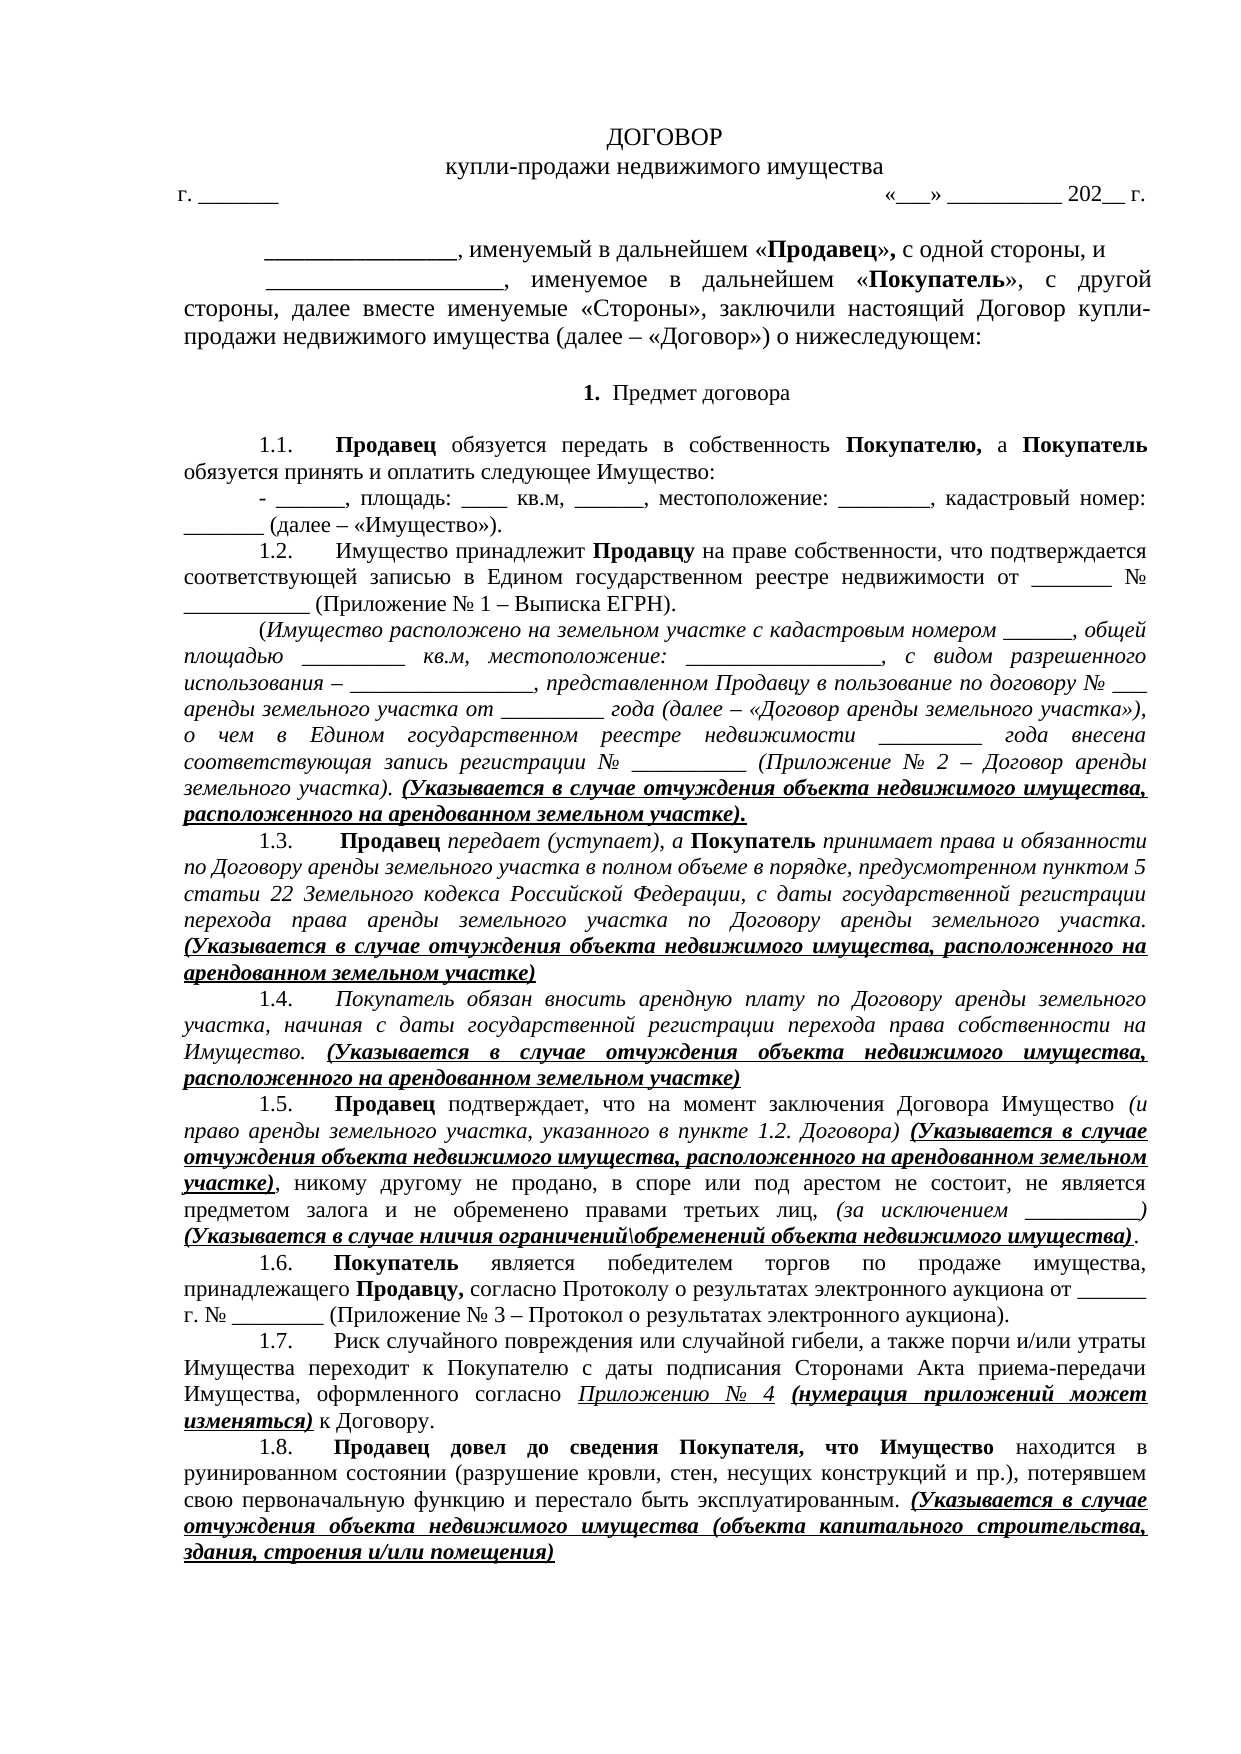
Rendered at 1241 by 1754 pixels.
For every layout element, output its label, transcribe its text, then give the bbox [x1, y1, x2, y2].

list Продавец подтверждает, что на момент заключения Договора Имущество (и право аренды земельного участка, указанного в пункте 1.2. Договора) (Указывается в случае отчуждения объекта недвижимого имущества, расположенного на арендованном земельном участке), никому другому не продано, в споре или под арестом не состоит, не является предметом залога и не обременено правами третьих лиц, (за исключением __________) (Указывается в случае нличия ограничений\обременений объекта недвижимого имущества). [183, 1090, 1147, 1166]
list Продавец передает (уступает), а Покупатель принимает права и обязанности по Договору аренды земельного участка в полном объеме в порядке, предусмотренном пунктом 5 статьи 22 Земельного кодекса Российской Федерации, с даты государственной регистрации перехода права аренды земельного участка по Договору аренды земельного участка. (Указывается в случае отчуждения объекта недвижимого имущества, расположенного на арендованном земельном участке) [183, 827, 1147, 955]
list Продавец передает (уступает), а Покупатель принимает права и обязанности по Договору аренды земельного участка в полном объеме в порядке, предусмотренном пунктом 5 статьи 22 Земельного кодекса Российской Федерации, с даты государственной регистрации перехода права аренды земельного участка по Договору аренды земельного участка. (Указывается в случае отчуждения объекта недвижимого имущества, расположенного на арендованном земельном участке) [183, 956, 1147, 985]
list Продавец обязуется передать в собственность Покупателю, а Покупатель обязуется принять и оплатить следующее Имущество: [183, 432, 1147, 484]
list Покупатель обязан вносить арендную плату по Договору аренды земельного участка, начиная с даты государственной регистрации перехода права собственности на Имущество. (Указывается в случае отчуждения объекта недвижимого имущества, расположенного на арендованном земельном участке) [326, 1038, 1147, 1061]
list Имущество принадлежит Продавцу на праве собственности, что подтверждается соответствующей записью в Едином государственном реестре недвижимости от _______ № ___________ (Приложение № 1 – Выписка ЕГРН). [183, 537, 1147, 616]
text (Имущество расположено на земельном участке с кадастровым номером ______, общей площадью _________ кв.м, местоположение: _________________, с видом разрешенного использования – ________________, представленном Продавцу в пользование по договору № ___ аренды земельного участка от _________ года (далее – «Договор аренды земельного участка»), о чем в Едином государственном реестре недвижимости _________ года внесена соответствующая запись регистрации № __________ (Приложение № 2 – Договор аренды земельного участка). (Указывается в случае отчуждения объекта недвижимого имущества, расположенного на арендованном земельном участке). [183, 616, 1147, 827]
text ___________________, именуемое в дальнейшем «Покупатель», с другой стороны, далее вместе именуемые «Стороны», заключили настоящий Договор купли-продажи недвижимого имущества (далее – «Договор») о нижеследующем: [183, 264, 1152, 350]
text купли-продажи недвижимого имущества [177, 151, 1152, 180]
list Предмет договора [177, 379, 1152, 405]
list Риск случайного повреждения или случайной гибели, а также порчи и/или утраты Имущества переходит к Покупателю с даты подписания Сторонами Акта приема-передачи Имущества, оформленного согласно Приложению № 4 (нумерация приложений может изменяться) к Договору. [183, 1328, 1147, 1433]
list Покупатель обязан вносить арендную плату по Договору аренды земельного участка, начиная с даты государственной регистрации перехода права собственности на Имущество. (Указывается в случае отчуждения объекта недвижимого имущества, расположенного на арендованном земельном участке) [183, 1059, 1147, 1090]
text - ______, площадь: ____ кв.м, ______, местоположение: ________, кадастровый номер: _______ (далее – «Имущество»). [184, 484, 1147, 537]
list Продавец подтверждает, что на момент заключения Договора Имущество (и право аренды земельного участка, указанного в пункте 1.2. Договора) (Указывается в случае отчуждения объекта недвижимого имущества, расположенного на арендованном земельном участке), никому другому не продано, в споре или под арестом не состоит, не является предметом залога и не обременено правами третьих лиц, (за исключением __________) (Указывается в случае нличия ограничений\обременений объекта недвижимого имущества). [183, 1167, 1147, 1248]
list Продавец довел до сведения Покупателя, что Имущество находится в руинированном состоянии (разрушение кровли, стен, несущих конструкций и пр.), потерявшем свою первоначальную функцию и перестало быть эксплуатированным. (Указывается в случае отчуждения объекта недвижимого имущества (объекта капитального строительства, здания, строения и/или помещения) [183, 1536, 1147, 1565]
text ___________________, именуемый в дальнейшем «Продавец», с одной стороны, и [183, 233, 1152, 264]
list Покупатель является победителем торгов по продаже имущества, принадлежащего Продавцу, согласно Протоколу о результатах электронного аукциона от ______ г. № ________ (Приложение № 3 – Протокол о результатах электронного аукциона). [183, 1248, 1147, 1328]
text г. _______ «___» __________ 202__ г. [177, 180, 1152, 206]
list Продавец довел до сведения Покупателя, что Имущество находится в руинированном состоянии (разрушение кровли, стен, несущих конструкций и пр.), потерявшем свою первоначальную функцию и перестало быть эксплуатированным. (Указывается в случае отчуждения объекта недвижимого имущества (объекта капитального строительства, здания, строения и/или помещения) [183, 1433, 1147, 1535]
text ДОГОВОР [177, 122, 1152, 151]
